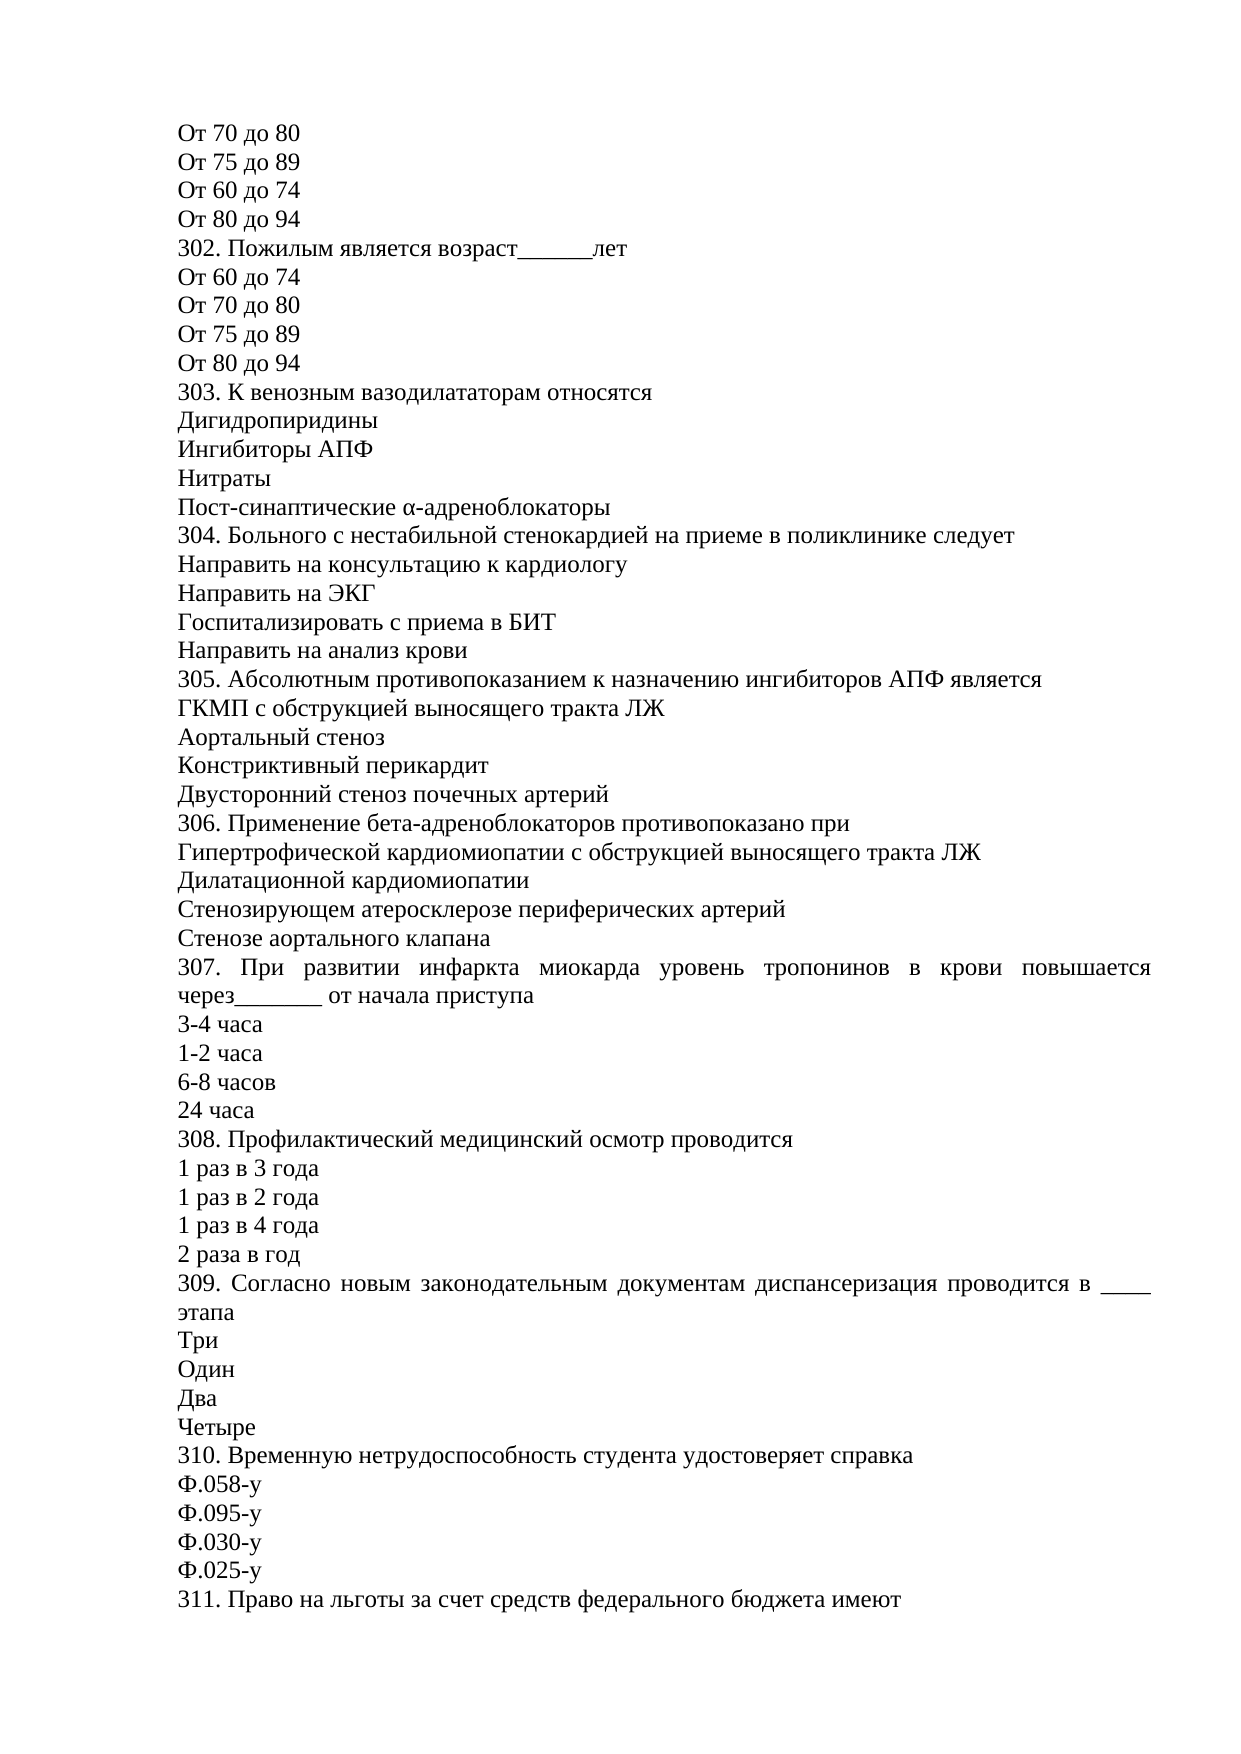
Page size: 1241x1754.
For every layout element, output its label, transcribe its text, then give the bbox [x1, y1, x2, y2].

text Дигидропиридины [177, 406, 1152, 434]
text Ф.025-у [177, 1556, 1152, 1584]
text Госпитализировать с приема в БИТ [177, 607, 1152, 636]
text Два [177, 1383, 1152, 1412]
text От 80 до 94 [177, 348, 1152, 377]
text Направить на консультацию к кардиологу [177, 549, 1152, 578]
text 1 раз в 4 года [177, 1211, 1152, 1239]
text 310. Временную нетрудоспособность студента удостоверяет справка [177, 1441, 1152, 1469]
text От 80 до 94 [177, 204, 1152, 233]
text Ф.095-у [177, 1498, 1152, 1527]
text 309. Согласно новым законодательным документам диспансеризация проводится в ____ этапа [177, 1268, 1152, 1326]
text Констриктивный перикардит [177, 751, 1152, 779]
text 1 раз в 2 года [177, 1182, 1152, 1211]
text От 70 до 80 [177, 118, 1152, 147]
text Гипертрофической кардиомиопатии с обструкцией выносящего тракта ЛЖ [177, 837, 1152, 866]
text От 70 до 80 [177, 291, 1152, 319]
text Ингибиторы АПФ [177, 434, 1152, 463]
text Один [177, 1354, 1152, 1383]
text 6-8 часов [177, 1067, 1152, 1096]
text От 75 до 89 [177, 147, 1152, 176]
text Ф.058-у [177, 1469, 1152, 1498]
text Стенозе аортального клапана [177, 923, 1152, 952]
text 308. Профилактический медицинский осмотр проводится [177, 1124, 1152, 1153]
text Четыре [177, 1412, 1152, 1441]
text Ф.030-у [177, 1527, 1152, 1556]
text 1 раз в 3 года [177, 1153, 1152, 1182]
text Пост-синаптические α-адреноблокаторы [177, 492, 1152, 521]
text 311. Право на льготы за счет средств федерального бюджета имеют [177, 1584, 1152, 1613]
text Дилатационной кардиомиопатии [177, 866, 1152, 894]
text Три [177, 1326, 1152, 1354]
text ГКМП с обструкцией выносящего тракта ЛЖ [177, 693, 1152, 722]
text 303. К венозным вазодилататорам относятся [177, 377, 1152, 406]
text Аортальный стеноз [177, 722, 1152, 751]
text 2 раза в год [177, 1239, 1152, 1268]
text От 60 до 74 [177, 262, 1152, 291]
text Нитраты [177, 463, 1152, 492]
text От 60 до 74 [177, 176, 1152, 204]
text 24 часа [177, 1096, 1152, 1124]
text От 75 до 89 [177, 319, 1152, 348]
text Стенозирующем атеросклерозе периферических артерий [177, 894, 1152, 923]
text 306. Применение бета-адреноблокаторов противопоказано при [177, 808, 1152, 837]
text Двусторонний стеноз почечных артерий [177, 779, 1152, 808]
text 1-2 часа [177, 1038, 1152, 1067]
text 304. Больного с нестабильной стенокардией на приеме в поликлинике следует [177, 521, 1152, 549]
text Направить на анализ крови [177, 636, 1152, 664]
text 3-4 часа [177, 1009, 1152, 1038]
text 302. Пожилым является возраст______лет [177, 233, 1152, 262]
text 307. При развитии инфаркта миокарда уровень тропонинов в крови повышается через_______ от начала приступа [177, 952, 1152, 1009]
text 305. Абсолютным противопоказанием к назначению ингибиторов АПФ является [177, 664, 1152, 693]
text Направить на ЭКГ [177, 578, 1152, 607]
